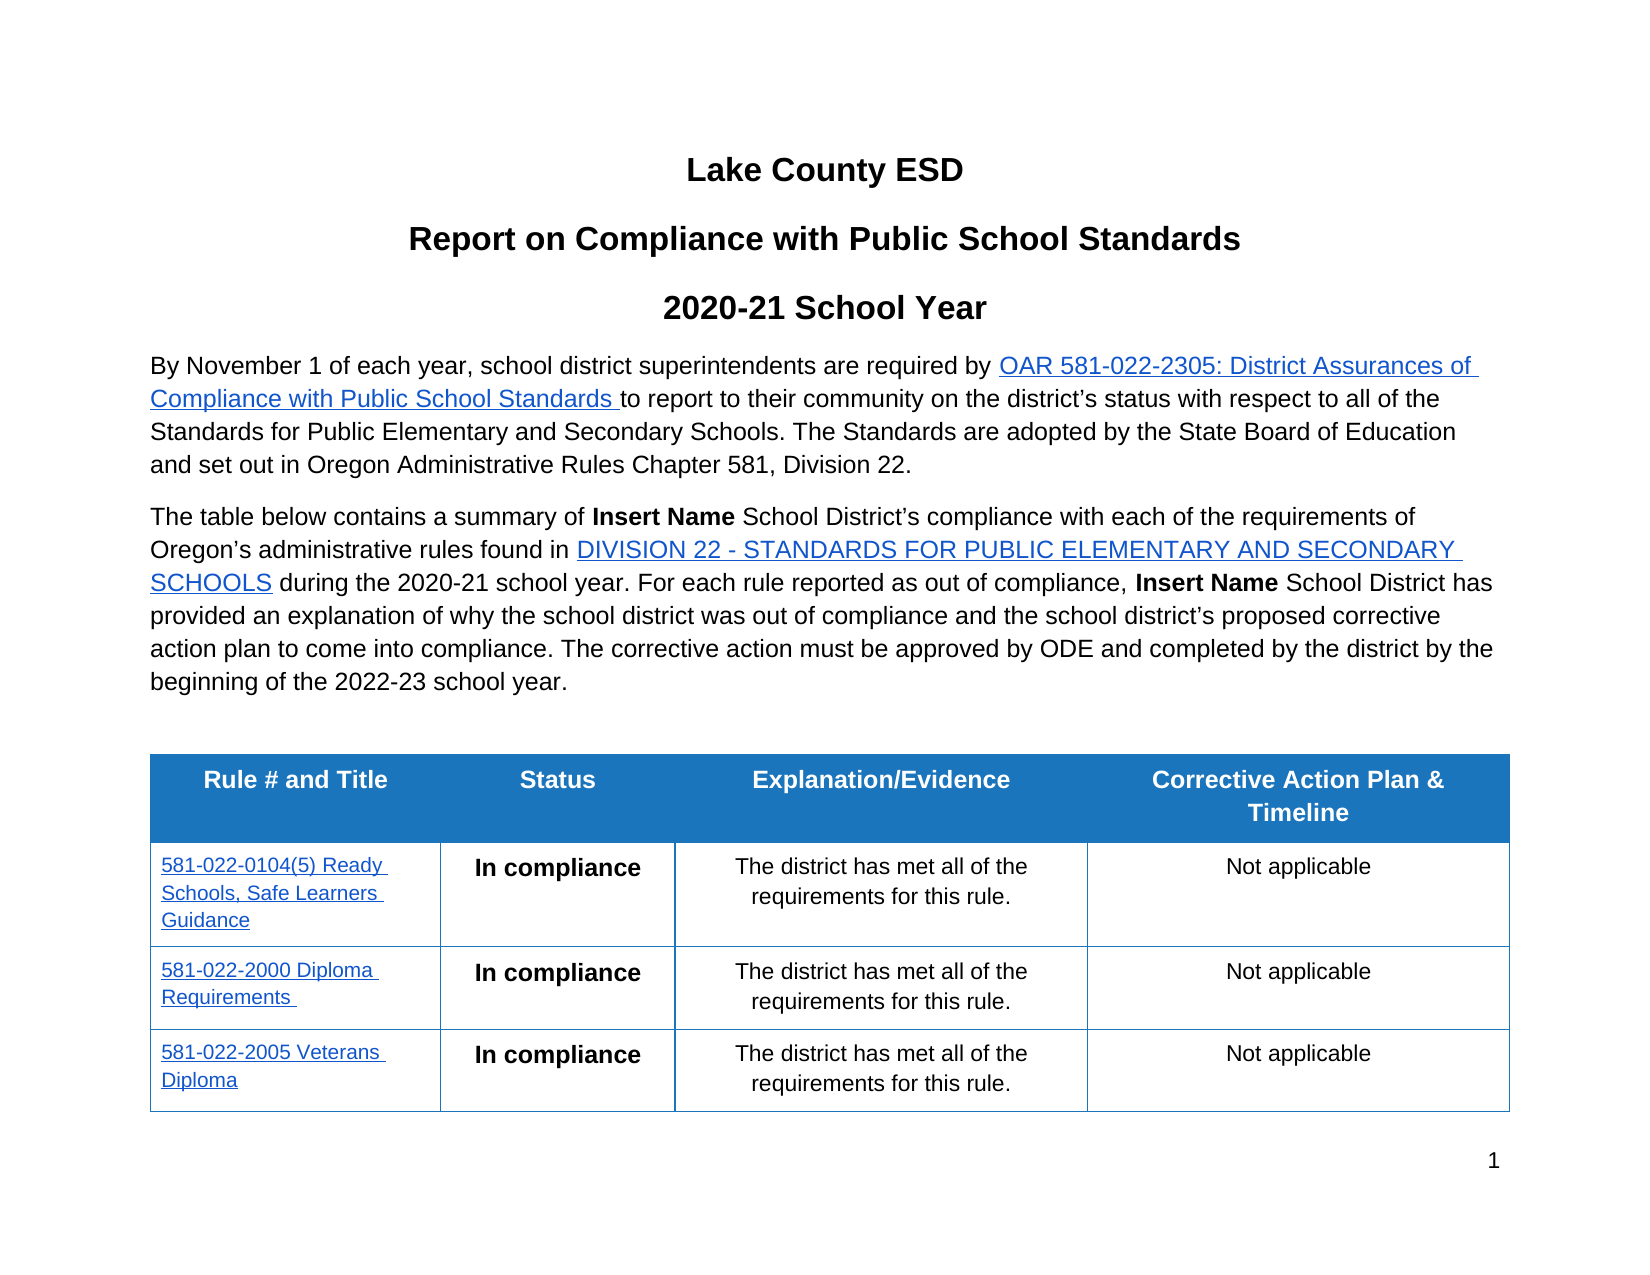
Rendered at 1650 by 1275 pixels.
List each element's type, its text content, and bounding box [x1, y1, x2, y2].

text 2020-21 School Year [150, 288, 1500, 327]
table_cell [441, 947, 674, 1028]
table_cell 581-022-0104(5) Ready Schools, Safe Learners Guidance [151, 843, 440, 946]
text Report on Compliance with Public School Standards [150, 219, 1500, 258]
table_header Status [441, 755, 674, 841]
text By November 1 of each year, school district superintendents are required by OAR 581-022-2305: District Assurances of Compliance with Public School Standards to report to their community on the district’s status with respect to all of the Standards for Public Elementary and Secondary Schools. The Standards are adopted by the State Board of Education and set out in Oregon Administrative Rules Chapter 581, Division 22. [150, 351, 1500, 479]
table_cell [441, 1030, 674, 1111]
text Lake County ESD [150, 150, 1500, 188]
text The table below contains a summary of School District’s compliance with each of the requirements of Oregon’s administrative rules found in DIVISION 22 - STANDARDS FOR PUBLIC ELEMENTARY AND SECONDARY SCHOOLS during the 2020-21 school year. For each rule reported as out of compliance, School District has provided an explanation of why the school district was out of compliance and the school district’s proposed corrective action plan to come into compliance. The corrective action must be approved by ODE and completed by the district by the beginning of the 2022-23 school year. [150, 502, 1500, 696]
table_cell 581-022-2000 Diploma Requirements [151, 947, 440, 1028]
table_header Rule # and Title [151, 755, 440, 841]
table_header Explanation/Evidence [676, 755, 1087, 841]
table_cell 581-022-2005 Veterans Diploma [151, 1030, 440, 1111]
table_header Corrective Action Plan & Timeline [1088, 755, 1509, 841]
table_cell [441, 843, 674, 946]
